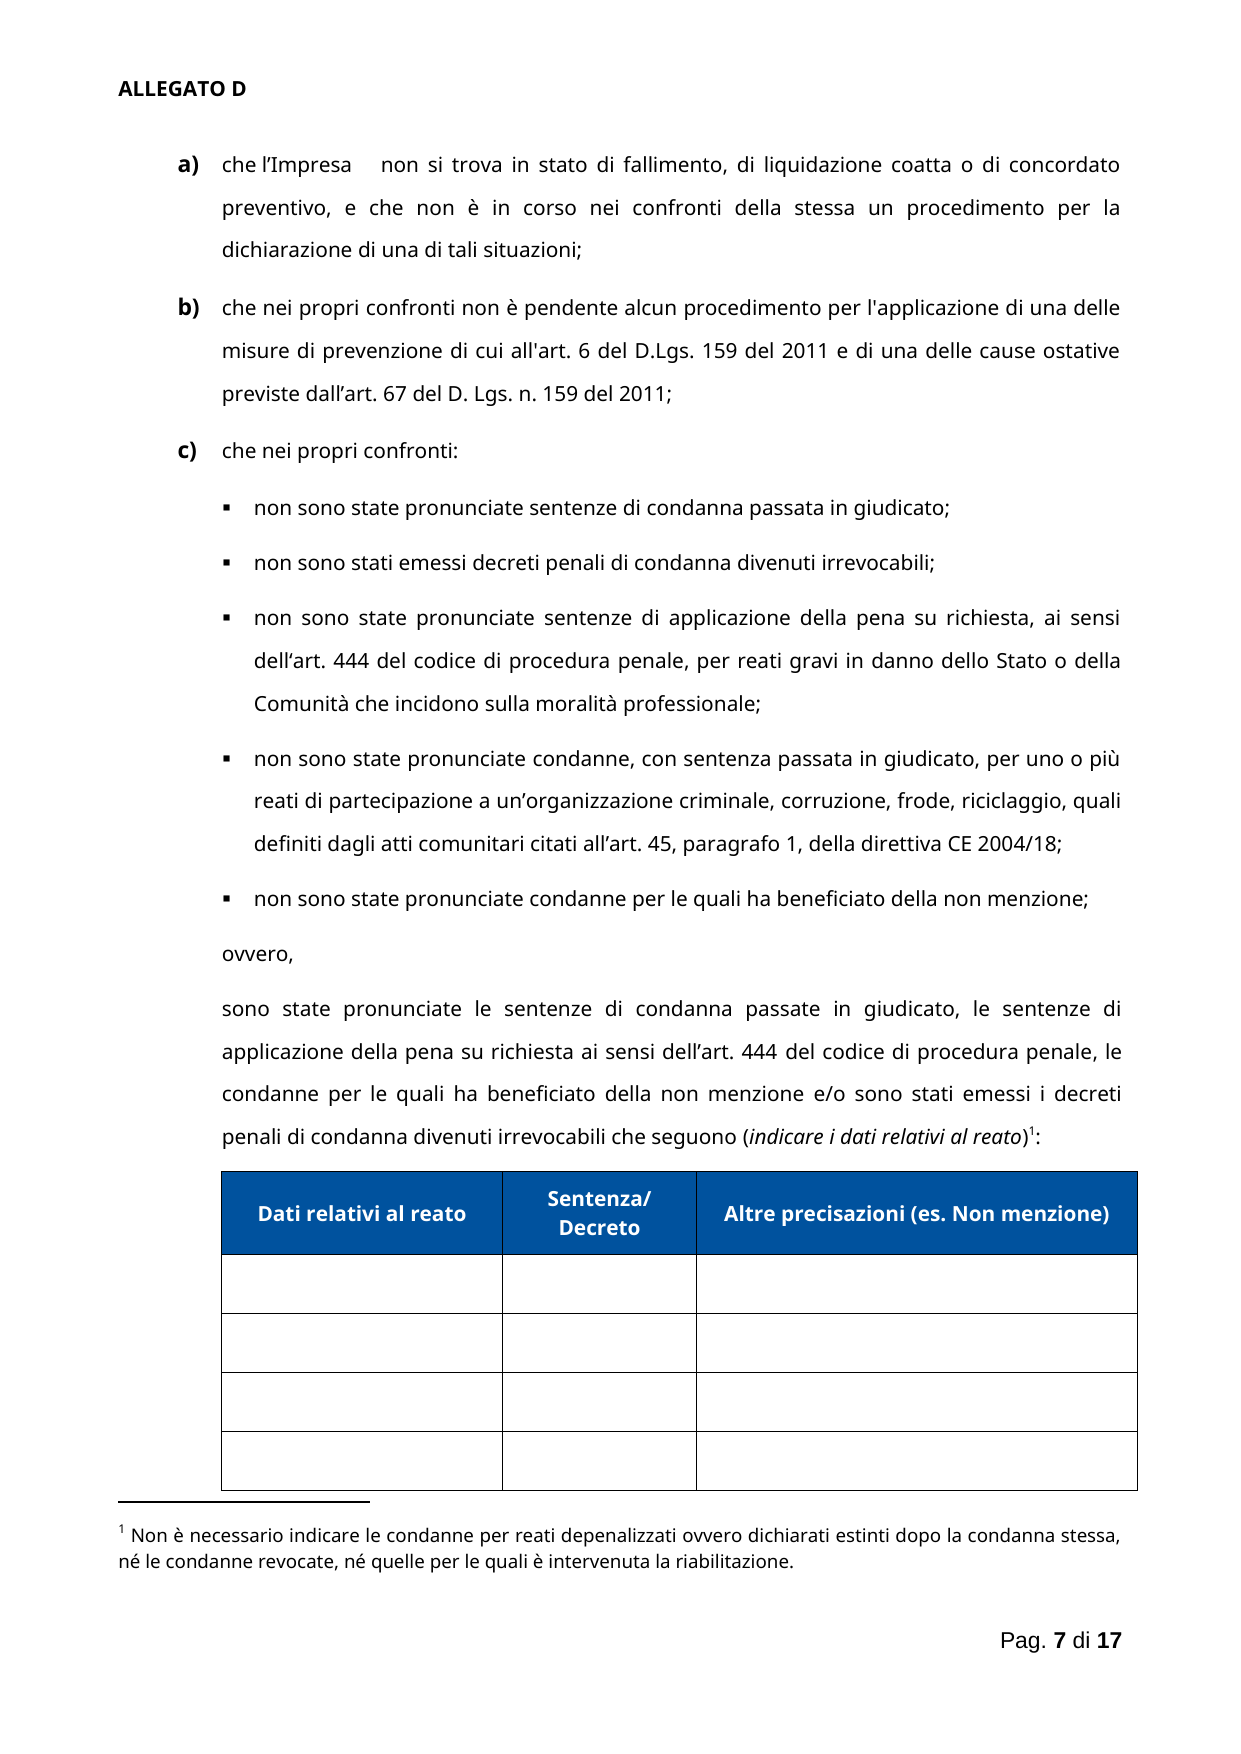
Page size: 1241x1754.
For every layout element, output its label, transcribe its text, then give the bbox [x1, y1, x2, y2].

text ovvero, [222, 939, 1122, 968]
table_cell [697, 1373, 1137, 1431]
table_header Sentenza/Decreto [503, 1172, 696, 1254]
table_header Altre precisazioni (es. Non menzione) [697, 1172, 1137, 1254]
list non sono state pronunciate sentenze di condanna passata in giudicato; [222, 493, 1122, 522]
list che nei propri confronti non è pendente alcun procedimento per l'applicazione di una delle misure di prevenzione di cui all'art. 6 del D.Lgs. 159 del 2011 e di una delle cause ostative previste dall’art. 67 del D. Lgs. n. 159 del 2011; [177, 291, 1122, 407]
table_cell [503, 1314, 696, 1372]
table_cell [697, 1432, 1137, 1490]
table_cell [222, 1373, 502, 1431]
table_cell [697, 1314, 1137, 1372]
table_cell [503, 1373, 696, 1431]
table_header Dati relativi al reato [222, 1172, 502, 1254]
table_cell [503, 1432, 696, 1490]
table_cell [222, 1255, 502, 1313]
table_cell [222, 1432, 502, 1490]
list che nei propri confronti: [177, 434, 1122, 465]
list non sono state pronunciate condanne per le quali ha beneficiato della non menzione; [222, 884, 1122, 912]
list che l’Impresa non si trova in stato di fallimento, di liquidazione coatta o di concordato preventivo, e che non è in corso nei confronti della stessa un procedimento per la dichiarazione di una di tali situazioni; [177, 148, 1122, 264]
table_cell [503, 1255, 696, 1313]
text sono state pronunciate le sentenze di condanna passate in giudicato, le sentenze di applicazione della pena su richiesta ai sensi dell’art. 444 del codice di procedura penale, le condanne per le quali ha beneficiato della non menzione e/o sono stati emessi i decreti penali di condanna divenuti irrevocabili che seguono (indicare i dati relativi al reato): [222, 994, 1122, 1151]
list non sono stati emessi decreti penali di condanna divenuti irrevocabili; [222, 548, 1122, 577]
table_cell [697, 1255, 1137, 1313]
list non sono state pronunciate condanne, con sentenza passata in giudicato, per uno o più reati di partecipazione a un’organizzazione criminale, corruzione, frode, riciclaggio, quali definiti dagli atti comunitari citati all’art. 45, paragrafo 1, della direttiva CE 2004/18; [222, 744, 1122, 857]
table_cell [222, 1314, 502, 1372]
list non sono state pronunciate sentenze di applicazione della pena su richiesta, ai sensi dell‘art. 444 del codice di procedura penale, per reati gravi in danno dello Stato o della Comunità che incidono sulla moralità professionale; [222, 603, 1122, 717]
